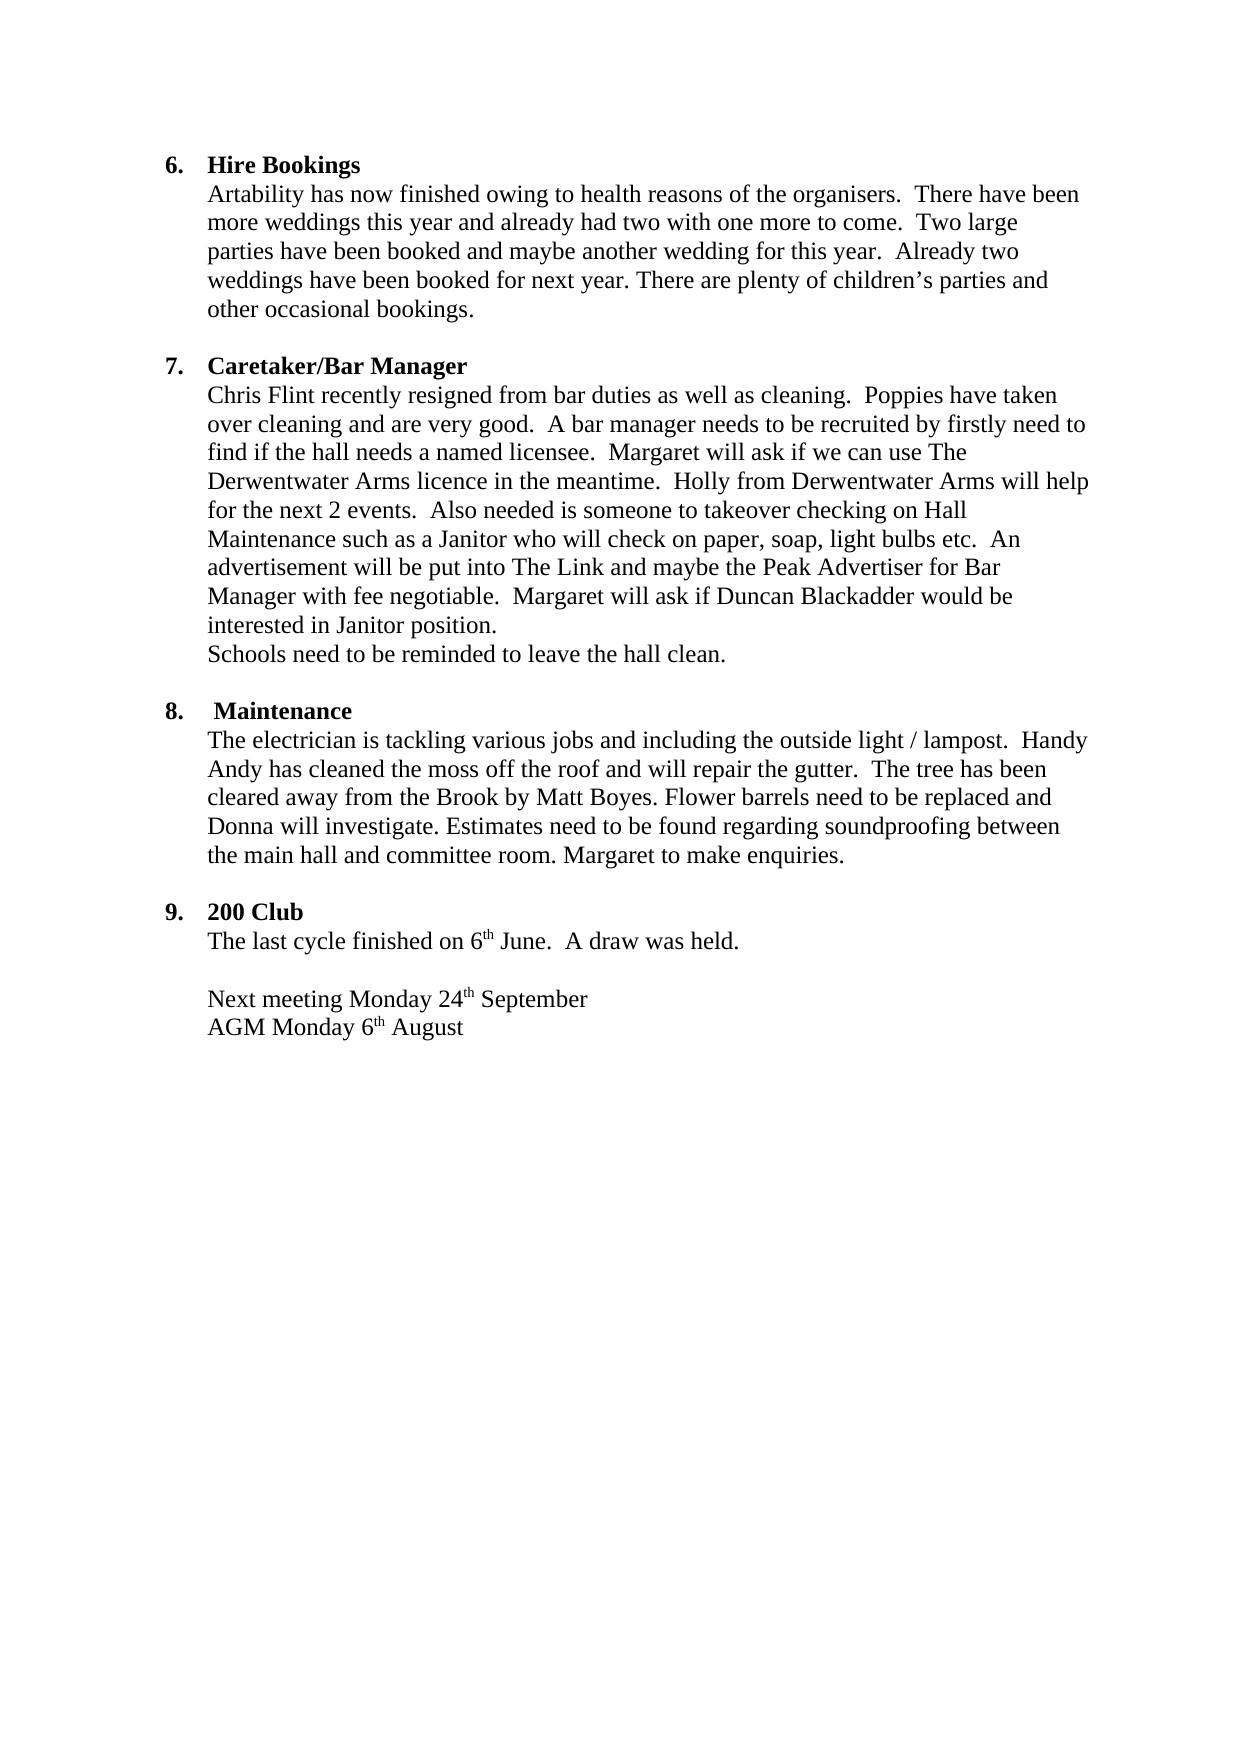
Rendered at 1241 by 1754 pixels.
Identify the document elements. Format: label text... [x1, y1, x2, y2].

list Schools need to be reminded to leave the hall clean. [207, 639, 1090, 667]
list 200 Club [165, 897, 1090, 926]
list Maintenance [165, 696, 1090, 725]
list Next meeting Monday 24th September [207, 984, 1090, 1012]
list The last cycle finished on 6th June. A draw was held. [207, 926, 1090, 955]
list Chris Flint recently resigned from bar duties as well as cleaning. Poppies have taken over cleaning and are very good. A bar manager needs to be recruited by firstly need to find if the hall needs a named licensee. Margaret will ask if we can use The Derwentwater Arms licence in the meantime. Holly from Derwentwater Arms will help for the next 2 events. Also needed is someone to takeover checking on Hall Maintenance such as a Janitor who will check on paper, soap, light bulbs etc. An advertisement will be put into The Link and maybe the Peak Advertiser for Bar Manager with fee negotiable. Margaret will ask if Duncan Blackadder would be interested in Janitor position. [207, 380, 1090, 639]
list Artability has now finished owing to health reasons of the organisers. There have been more weddings this year and already had two with one more to come. Two large parties have been booked and maybe another wedding for this year. Already two weddings have been booked for next year. There are plenty of children’s parties and other occasional bookings. [207, 179, 1090, 322]
list AGM Monday 6th August [207, 1012, 1090, 1041]
list The electrician is tackling various jobs and including the outside light / lampost. Handy Andy has cleaned the moss off the roof and will repair the gutter. The tree has been cleared away from the Brook by Matt Boyes. Flower barrels need to be replaced and Donna will investigate. Estimates need to be found regarding soundproofing between the main hall and committee room. Margaret to make enquiries. [207, 725, 1090, 869]
list Caretaker/Bar Manager [165, 351, 1090, 380]
list Hire Bookings [165, 150, 1090, 179]
